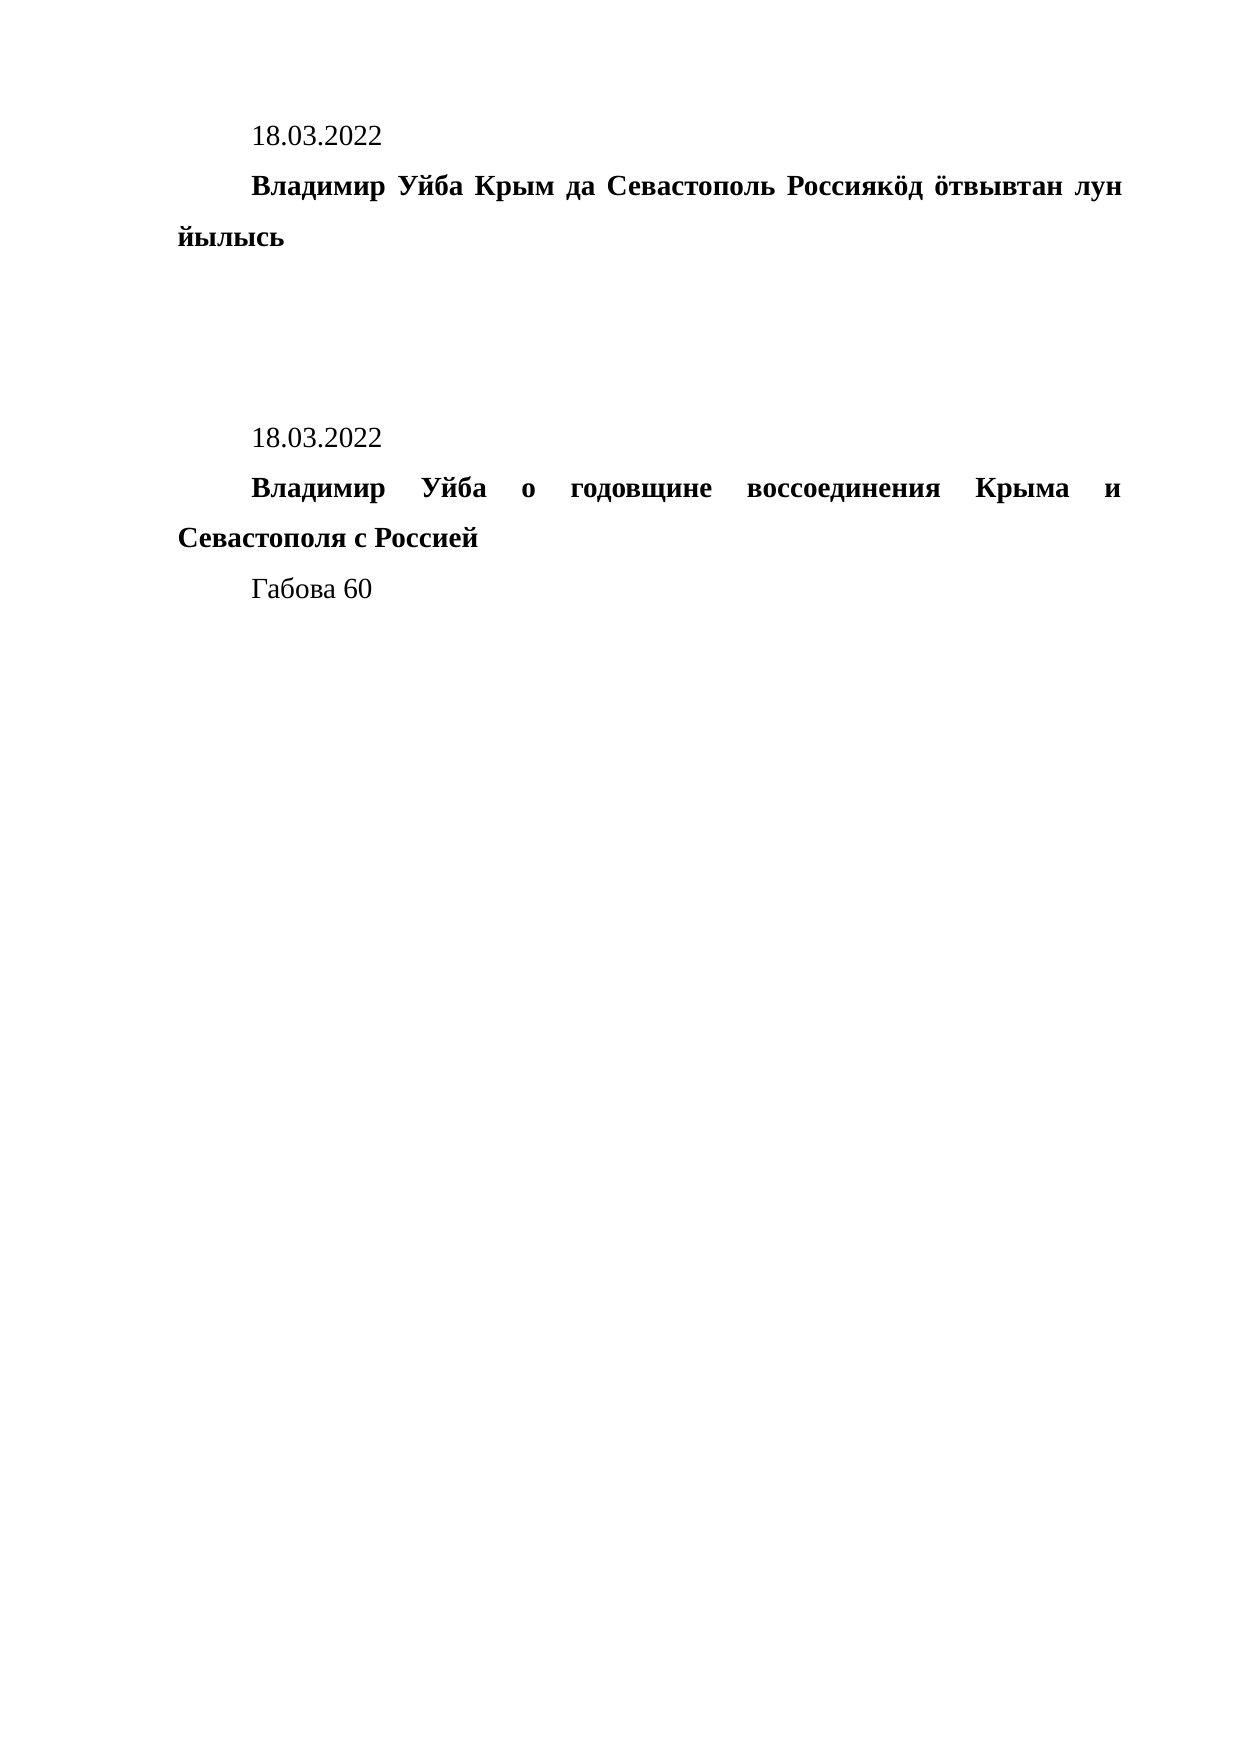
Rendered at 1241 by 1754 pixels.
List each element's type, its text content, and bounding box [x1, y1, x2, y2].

text 18.03.2022 [177, 420, 1122, 453]
text Владимир Уйба Крым да Севастополь Россиякӧд ӧтвывтан лун йылысь [177, 168, 1122, 252]
subtitle Владимир Уйба о годовщине воссоединения Крыма и Севастополя с Россией [177, 470, 1122, 554]
text 18.03.2022 [177, 118, 1122, 152]
text Габова 60 [177, 571, 1122, 604]
